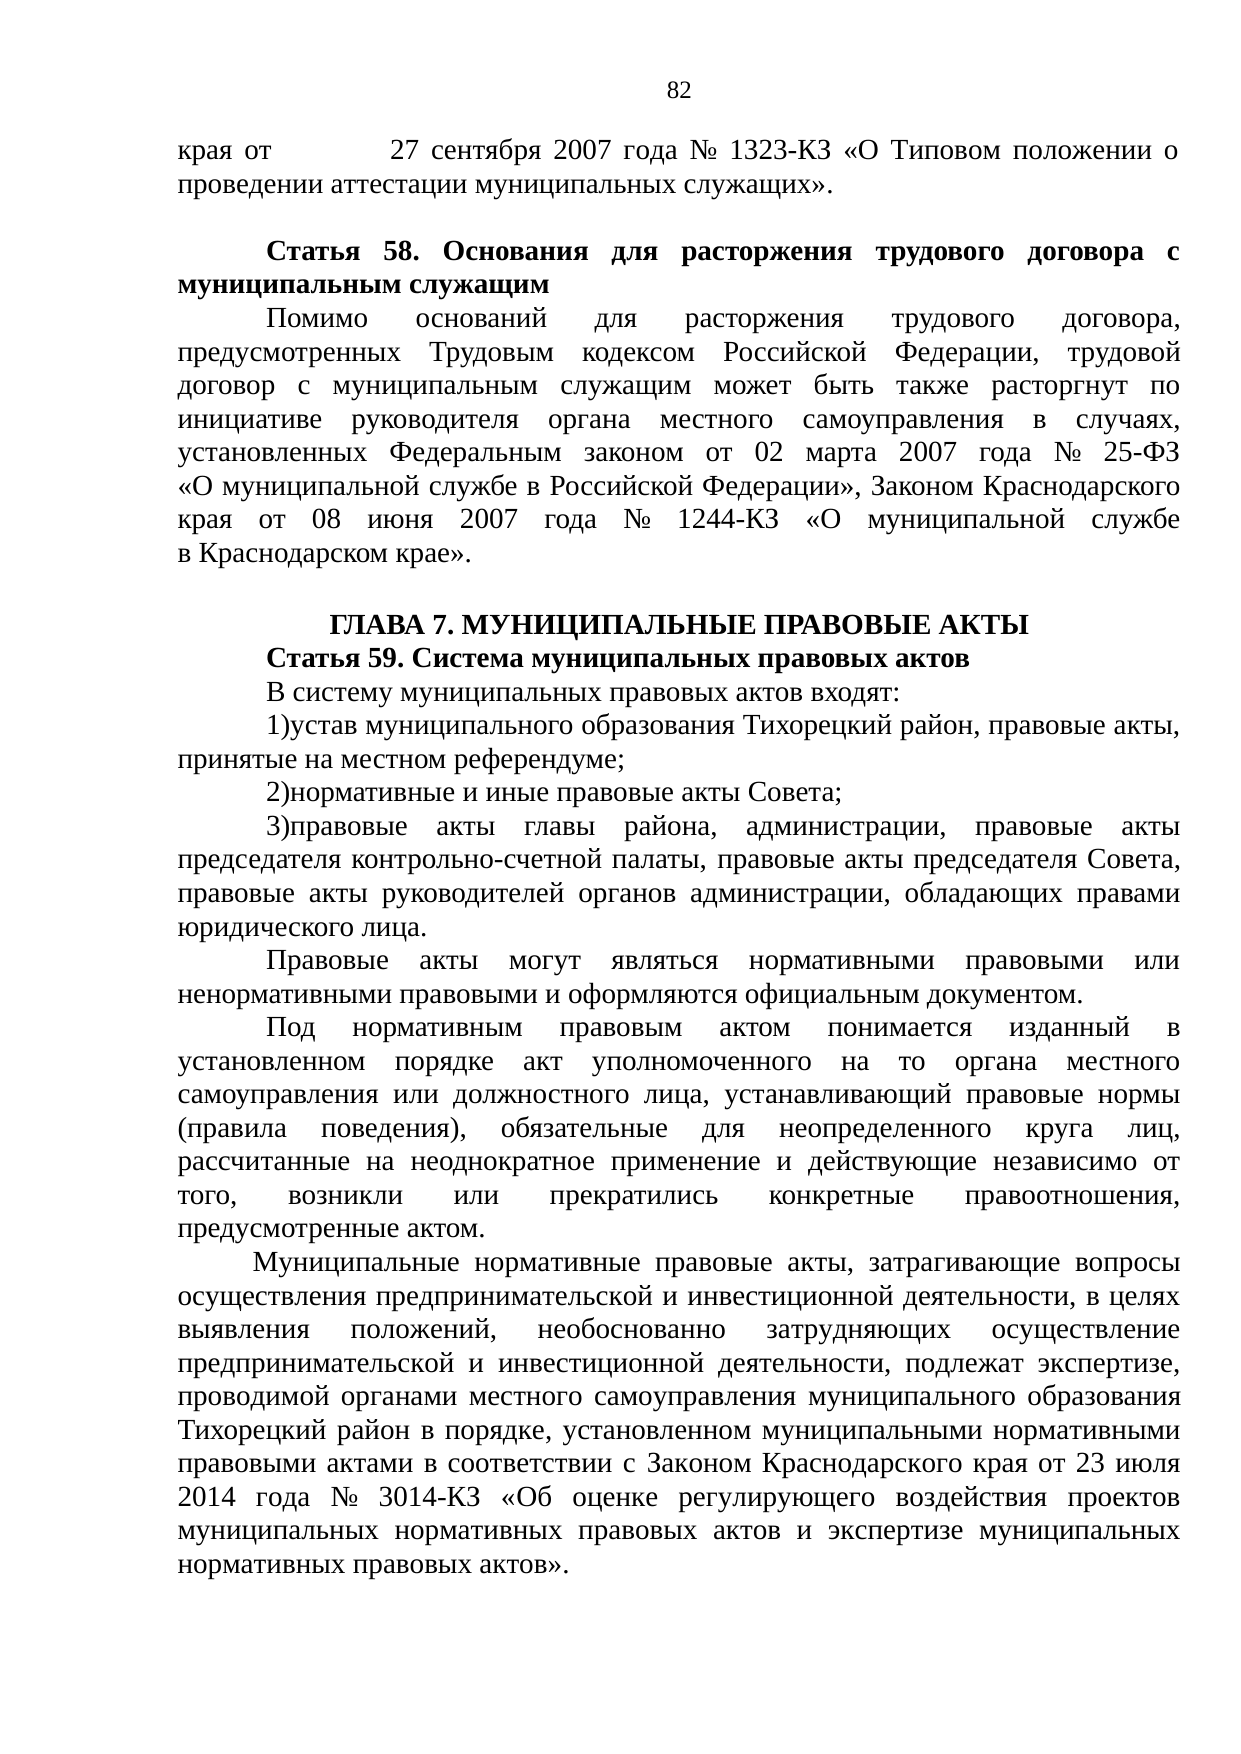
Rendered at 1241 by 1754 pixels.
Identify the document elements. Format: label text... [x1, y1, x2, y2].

text В систему муниципальных правовых актов входят: [177, 674, 1181, 707]
text Помимо оснований для расторжения трудового договора, предусмотренных Трудовым кодексом Российской Федерации, трудовой договор с муниципальным служащим может быть также расторгнут по инициативе руководителя органа местного самоуправления в случаях, установленных Федеральным законом от 02 марта 2007 года № 25-ФЗ «О муниципальной службе в Российской Федерации», Законом Краснодарского края от 08 июня 2007 года № 1244-КЗ «О муниципальной службе в Краснодарском крае». [177, 300, 1181, 568]
text Под нормативным правовым актом понимается изданный в установленном порядке акт уполномоченного на то органа местного самоуправления или должностного лица, устанавливающий правовые нормы (правила поведения), обязательные для неопределенного круга лиц, рассчитанные на неоднократное применение и действующие независимо от того, возникли или прекратились конкретные правоотношения, предусмотренные актом. [177, 1009, 1181, 1244]
text 2)нормативные и иные правовые акты Совета; [177, 774, 1181, 808]
subtitle Статья 59. Система муниципальных правовых актов [177, 640, 1181, 674]
text 1)устав муниципального образования Тихорецкий район, правовые акты, принятые на местном референдуме; [177, 707, 1181, 774]
text Правовые акты могут являться нормативными правовыми или ненормативными правовыми и оформляются официальным документом. [177, 942, 1181, 1009]
subtitle ГЛАВА 7. МУНИЦИПАЛЬНЫЕ ПРАВОВЫЕ АКТЫ [177, 607, 1181, 640]
text Статья 58. Основания для расторжения трудового договора с муниципальным служащим [177, 233, 1181, 300]
text 3)правовые акты главы района, администрации, правовые акты председателя контрольно-счетной палаты, правовые акты председателя Совета, правовые акты руководителей органов администрации, обладающих правами юридического лица. [177, 808, 1181, 942]
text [177, 132, 1181, 199]
text Муниципальные нормативные правовые акты, затрагивающие вопросы осуществления предпринимательской и инвестиционной деятельности, в целях выявления положений, необоснованно затрудняющих осуществление предпринимательской и инвестиционной деятельности, подлежат экспертизе, проводимой органами местного самоуправления муниципального образования Тихорецкий район в порядке, установленном муниципальными нормативными правовыми актами в соответствии с Законом Краснодарского края от 23 июля 2014 года № 3014-КЗ «Об оценке регулирующего воздействия проектов муниципальных нормативных правовых актов и экспертизе муниципальных нормативных правовых актов». [177, 1244, 1181, 1579]
